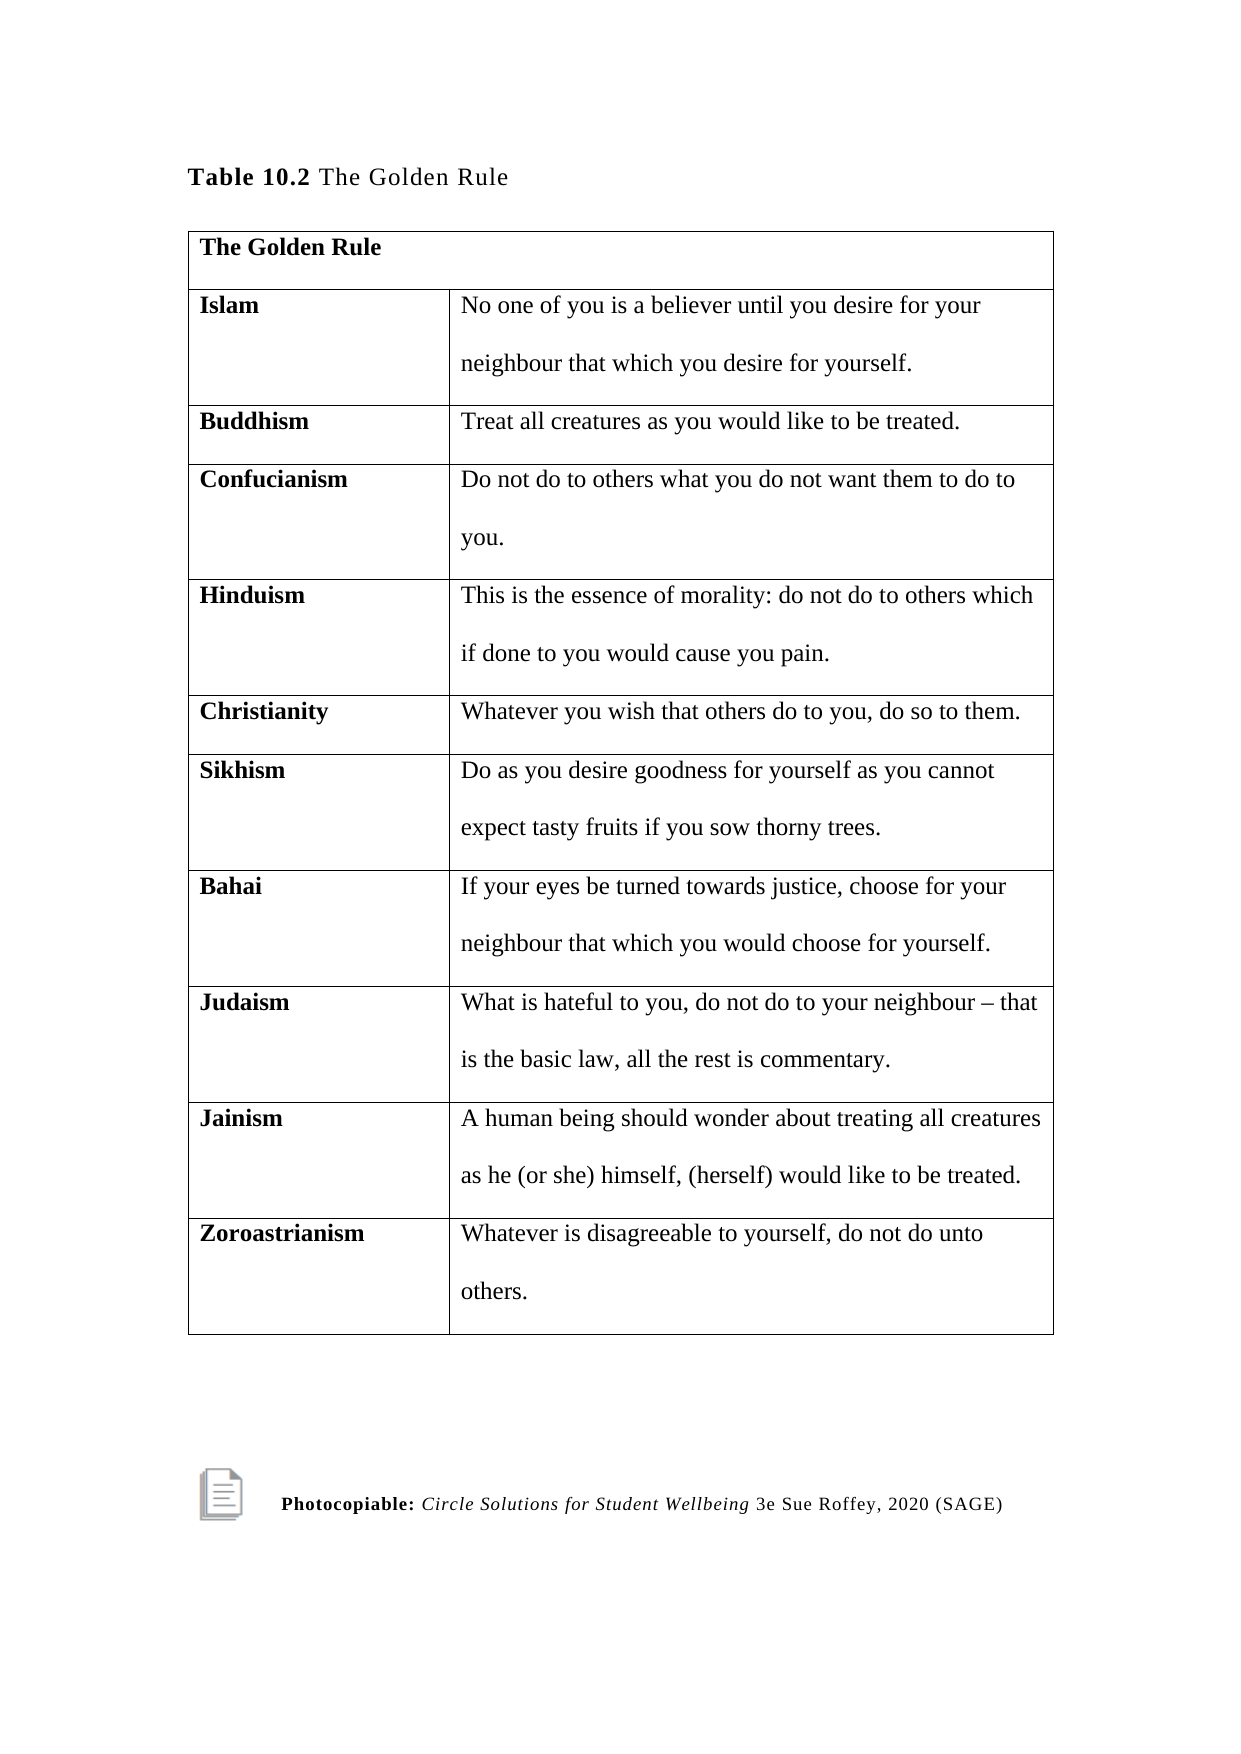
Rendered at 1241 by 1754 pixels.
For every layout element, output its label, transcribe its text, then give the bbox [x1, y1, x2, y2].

table_cell Whatever you wish that others do to you, do so to them. [450, 696, 1053, 754]
table_cell Hinduism [189, 580, 449, 695]
table_cell Sikhism [189, 755, 449, 870]
table_cell Whatever is disagreeable to yourself, do not do unto others. [450, 1219, 1053, 1333]
table_cell A human being should wonder about treating all creatures as he (or she) himself, (herself) would like to be treated. [450, 1103, 1053, 1217]
table_cell If your eyes be turned towards justice, choose for your neighbour that which you would choose for yourself. [450, 871, 1053, 986]
text Photocopiable: Circle Solutions for Student Wellbeing 3e Sue Roffey, 2020 (SAGE) [263, 1493, 1053, 1515]
table_cell What is hateful to you, do not do to your neighbour – that is the basic law, all the rest is commentary. [450, 987, 1053, 1102]
table_cell Islam [189, 290, 449, 405]
table_cell Do not do to others what you do not want them to do to you. [450, 465, 1053, 579]
picture [187, 1458, 263, 1530]
table_cell Zoroastrianism [189, 1219, 449, 1333]
table_cell Jainism [189, 1103, 449, 1217]
table_cell Bahai [189, 871, 449, 986]
table_cell Buddhism [189, 406, 449, 463]
text Table 10.2 The Golden Rule [187, 162, 1053, 191]
table_cell Confucianism [189, 465, 449, 579]
table_cell This is the essence of morality: do not do to others which if done to you would cause you pain. [450, 580, 1053, 695]
table_cell No one of you is a believer until you desire for your neighbour that which you desire for yourself. [450, 290, 1053, 405]
table_header The Golden Rule [189, 232, 1053, 289]
table_cell Christianity [189, 696, 449, 754]
table_cell Do as you desire goodness for yourself as you cannot expect tasty fruits if you sow thorny trees. [450, 755, 1053, 870]
table_cell Judaism [189, 987, 449, 1102]
table_cell Treat all creatures as you would like to be treated. [450, 406, 1053, 463]
